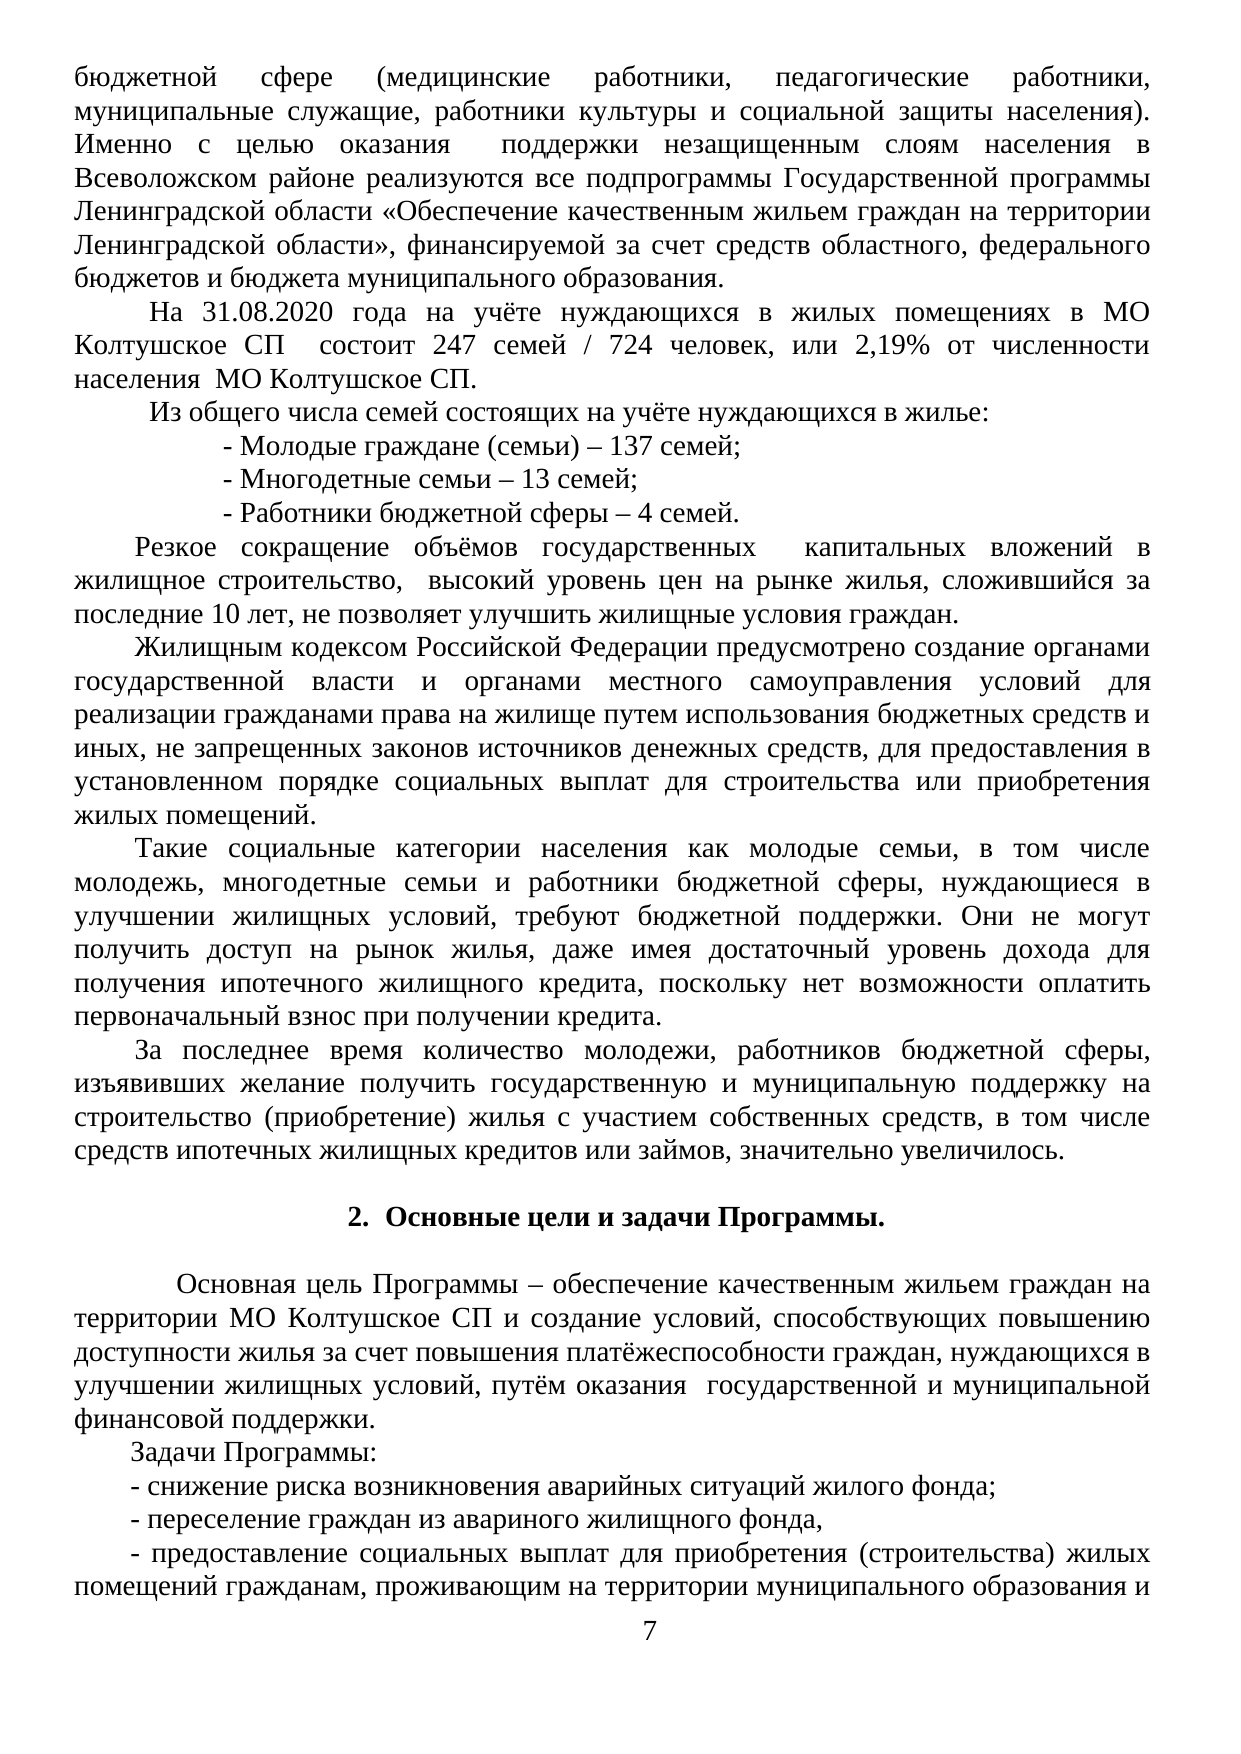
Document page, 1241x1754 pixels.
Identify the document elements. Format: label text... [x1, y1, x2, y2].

text Такие социальные категории населения как молодые семьи, в том числе молодежь, многодетные семьи и работники бюджетной сферы, нуждающиеся в улучшении жилищных условий, требуют бюджетной поддержки. Они не могут получить доступ на рынок жилья, даже имея достаточный уровень дохода для получения ипотечного жилищного кредита, поскольку нет возможности оплатить первоначальный взнос при получении кредита. [74, 831, 1152, 1032]
text - Молодые граждане (семьи) – 137 семей; [149, 428, 1152, 462]
text За последнее время количество молодежи, работников бюджетной сферы, изъявивших желание получить государственную и муниципальную поддержку на строительство (приобретение) жилья с участием собственных средств, в том числе средств ипотечных жилищных кредитов или займов, значительно увеличилось. [74, 1032, 1152, 1166]
text - Многодетные семьи – 13 семей; [149, 462, 1152, 495]
text - Работники бюджетной сферы – 4 семей. [149, 495, 1152, 529]
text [74, 59, 1152, 294]
text - переселение граждан из авариного жилищного фонда, [74, 1501, 1152, 1535]
list Основные цели и задачи Программы. [81, 1199, 1152, 1233]
text Жилищным кодексом Российской Федерации предусмотрено создание органами государственной власти и органами местного самоуправления условий для реализации гражданами права на жилище путем использования бюджетных средств и иных, не запрещенных законов источников денежных средств, для предоставления в установленном порядке социальных выплат для строительства или приобретения жилых помещений. [74, 629, 1152, 831]
text Из общего числа семей состоящих на учёте нуждающихся в жилье: [74, 394, 1152, 428]
text - снижение риска возникновения аварийных ситуаций жилого фонда; [74, 1468, 1152, 1501]
text Основная цель Программы – обеспечение качественным жильем граждан на территории МО Колтушское СП и создание условий, способствующих повышению доступности жилья за счет повышения платёжеспособности граждан, нуждающихся в улучшении жилищных условий, путём оказания государственной и муниципальной финансовой поддержки. [74, 1267, 1152, 1434]
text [74, 1535, 1152, 1602]
text Резкое сокращение объёмов государственных капитальных вложений в жилищное строительство, высокий уровень цен на рынке жилья, сложившийся за последние 10 лет, не позволяет улучшить жилищные условия граждан. [74, 529, 1152, 629]
text Задачи Программы: [74, 1434, 1152, 1468]
text На 31.08.2020 года на учёте нуждающихся в жилых помещениях в МО Колтушское СП состоит 247 семей / 724 человек, или 2,19% от численности населения МО Колтушское СП. [74, 294, 1152, 394]
